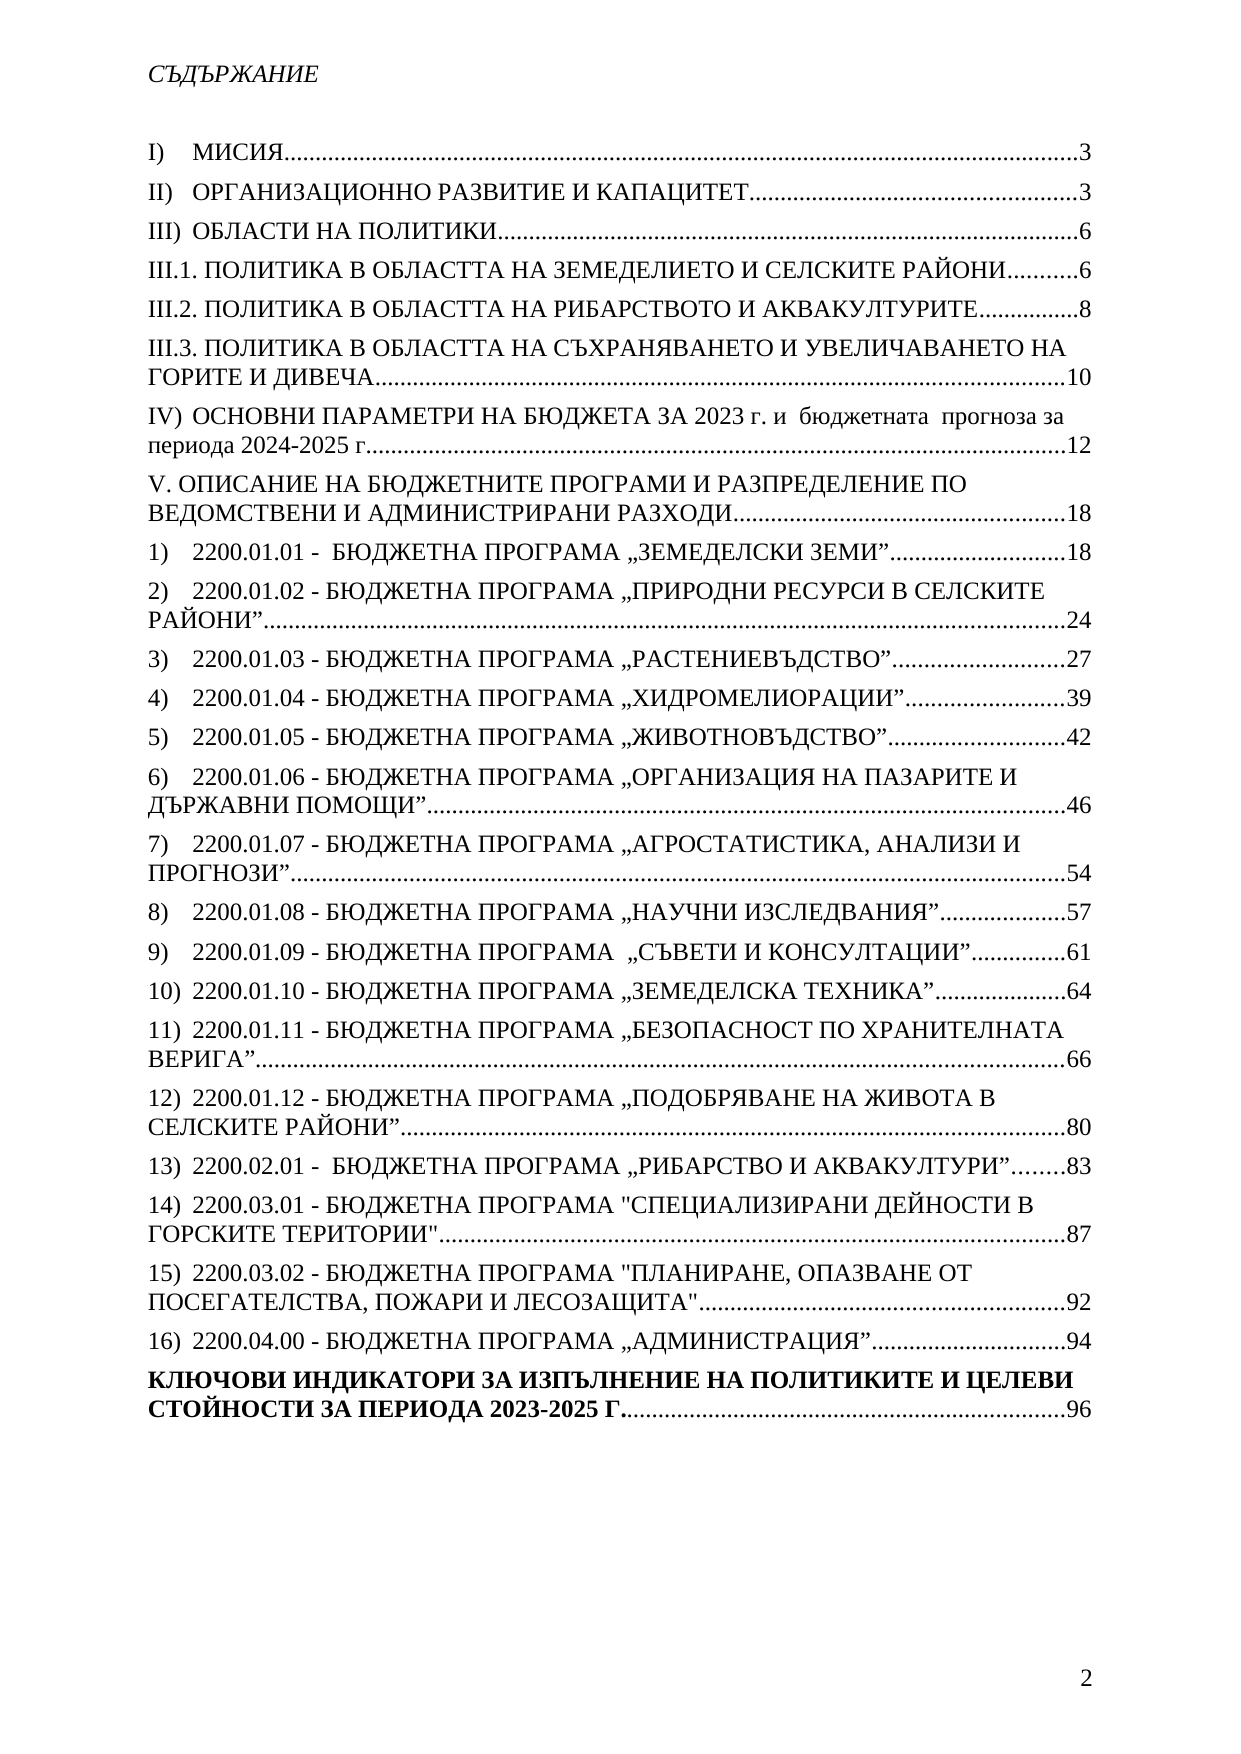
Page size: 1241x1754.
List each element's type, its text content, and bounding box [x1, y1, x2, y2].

text ІІІ.1. ПОЛИТИКА В ОБЛАСТТА НА ЗЕМЕДЕЛИЕТО И СЕЛСКИТЕ РАЙОНИ 6 [148, 255, 1092, 284]
text IV) ОСНОВНИ ПАРАМЕТРИ НА БЮДЖЕТА ЗА 2023 г. и бюджетната прогноза за периода 2024-2025 г. 12 [148, 401, 1092, 459]
text 12) 2200.01.12 - БЮДЖЕТНА ПРОГРАМА „ПОДОБРЯВАНЕ НА ЖИВОТА В СЕЛСКИТЕ РАЙОНИ” 80 [148, 1083, 1092, 1140]
text 1) 2200.01.01 - БЮДЖЕТНА ПРОГРАМА „ЗЕМЕДЕЛСКИ ЗЕМИ” 18 [148, 537, 1092, 566]
text 13) 2200.02.01 - БЮДЖЕТНА ПРОГРАМА „РИБАРСТВО И АКВАКУЛТУРИ” 83 [148, 1151, 1092, 1179]
text СЪДЪРЖАНИЕ [148, 59, 1092, 88]
text 6) 2200.01.06 - БЮДЖЕТНА ПРОГРАМА „ОРГАНИЗАЦИЯ НА ПАЗАРИТЕ И ДЪРЖАВНИ ПОМОЩИ” 46 [148, 762, 1092, 819]
text ІІІ.2. ПОЛИТИКА В ОБЛАСТТА НА РИБАРСТВОТО И АКВАКУЛТУРИТЕ 8 [148, 294, 1092, 323]
text 15) 2200.03.02 - БЮДЖЕТНА ПРОГРАМА "ПЛАНИРАНЕ, ОПАЗВАНЕ ОТ ПОСЕГАТЕЛСТВА, ПОЖАРИ И ЛЕСОЗАЩИТА" 92 [148, 1258, 1092, 1315]
text 2) 2200.01.02 - БЮДЖЕТНА ПРОГРАМА „ПРИРОДНИ РЕСУРСИ В СЕЛСКИТЕ РАЙОНИ” 24 [148, 576, 1092, 634]
text I) МИСИЯ 3 [148, 137, 1092, 166]
text III) ОБЛАСТИ НА ПОЛИТИКИ 6 [148, 216, 1092, 244]
text 10) 2200.01.10 - БЮДЖЕТНА ПРОГРАМА „ЗЕМЕДЕЛСКА ТЕХНИКА” 64 [148, 976, 1092, 1004]
text Ключови индикатори за изпълнение на политиките и целеви стойности за периода 2023-2025 г. 96 [148, 1365, 1092, 1422]
text ІІІ.3. ПОЛИТИКА В ОБЛАСТТА НА СЪХРАНЯВАНЕТО И УВЕЛИЧАВАНЕТО НА ГОРИТЕ И ДИВЕЧА 10 [148, 333, 1092, 391]
text 8) 2200.01.08 - БЮДЖЕТНА ПРОГРАМА „НАУЧНИ ИЗСЛЕДВАНИЯ” 57 [148, 897, 1092, 926]
text 3) 2200.01.03 - БЮДЖЕТНА ПРОГРАМА „РАСТЕНИЕВЪДСТВО” 27 [148, 644, 1092, 673]
text 4) 2200.01.04 - БЮДЖЕТНА ПРОГРАМА „ХИДРОМЕЛИОРАЦИИ” 39 [148, 683, 1092, 712]
text 9) 2200.01.09 - БЮДЖЕТНА ПРОГРАМА „СЪВЕТИ И КОНСУЛТАЦИИ” 61 [148, 937, 1092, 965]
text 16) 2200.04.00 - БЮДЖЕТНА ПРОГРАМА „АДМИНИСТРАЦИЯ” 94 [148, 1326, 1092, 1354]
text 14) 2200.03.01 - БЮДЖЕТНА ПРОГРАМА "СПЕЦИАЛИЗИРАНИ ДЕЙНОСТИ В ГОРСКИТЕ ТЕРИТОРИИ" 87 [148, 1190, 1092, 1247]
text 7) 2200.01.07 - БЮДЖЕТНА ПРОГРАМА „АГРОСТАТИСТИКА, АНАЛИЗИ И ПРОГНОЗИ” 54 [148, 829, 1092, 887]
text 5) 2200.01.05 - БЮДЖЕТНА ПРОГРАМА „ЖИВОТНОВЪДСТВО” 42 [148, 722, 1092, 751]
text V. ОПИСАНИЕ НА БЮДЖЕТНИТЕ ПРОГРАМИ И РАЗПРЕДЕЛЕНИЕ ПО ВЕДОМСТВЕНИ И АДМИНИСТРИРАНИ РАЗХОДИ 18 [148, 469, 1092, 527]
text 11) 2200.01.11 - БЮДЖЕТНА ПРОГРАМА „БЕЗОПАСНОСТ ПО ХРАНИТЕЛНАТА ВЕРИГА” 66 [148, 1015, 1092, 1072]
text II) ОРГАНИЗАЦИОННО РАЗВИТИЕ И КАПАЦИТЕТ 3 [148, 177, 1092, 205]
